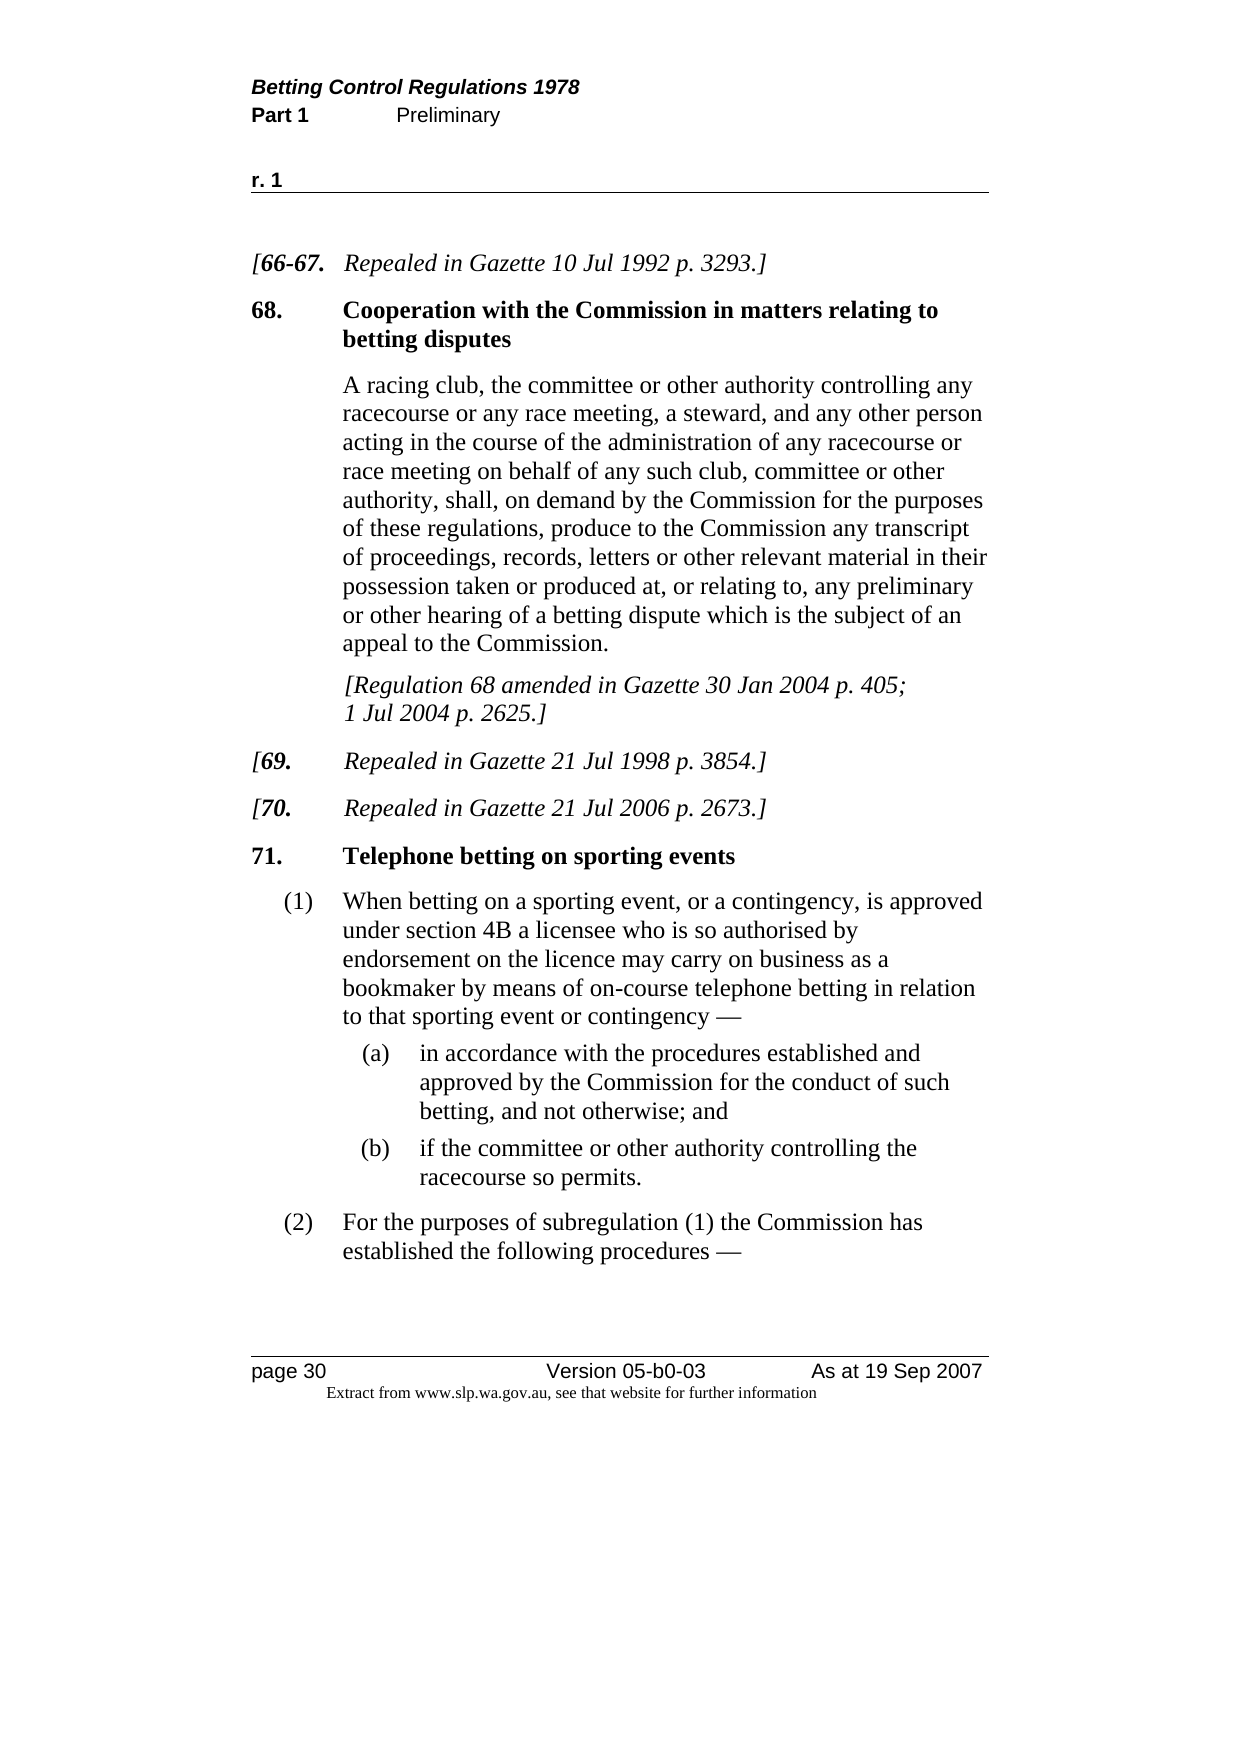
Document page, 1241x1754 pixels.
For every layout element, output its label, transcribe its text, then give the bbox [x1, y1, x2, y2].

text [66-67. Repealed in Gazette 10 Jul 1992 p. 3293.] [251, 248, 989, 277]
text (2) For the purposes of subregulation (1) the Commission has established the following procedures — [251, 1207, 989, 1265]
subtitle 68. Cooperation with the Commission in matters relating to betting disputes [251, 296, 989, 353]
text (a) in accordance with the procedures established and approved by the Commission for the conduct of such betting, and not otherwise; and [251, 1038, 989, 1125]
text [Regulation 68 amended in Gazette 30 Jan 2004 p. 405; 1 Jul 2004 p. 2625.] [251, 670, 989, 727]
subtitle 71. Telephone betting on sporting events [251, 841, 989, 870]
text (1) When betting on a sporting event, or a contingency, is approved under section 4B a licensee who is so authorised by endorsement on the licence may carry on business as a bookmaker by means of on-course telephone betting in relation to that sporting event or contingency — [251, 886, 989, 1030]
text [69. Repealed in Gazette 21 Jul 1998 p. 3854.] [251, 746, 989, 775]
text A racing club, the committee or other authority controlling any racecourse or any race meeting, a steward, and any other person acting in the course of the administration of any racecourse or race meeting on behalf of any such club, committee or other authority, shall, on demand by the Commission for the purposes of these regulations, produce to the Commission any transcript of proceedings, records, letters or other relevant material in their possession taken or produced at, or relating to, any preliminary or other hearing of a betting dispute which is the subject of an appeal to the Commission. [251, 370, 989, 657]
text [70. Repealed in Gazette 21 Jul 2006 p. 2673.] [251, 793, 989, 822]
text (b) if the committee or other authority controlling the racecourse so permits. [251, 1133, 989, 1191]
